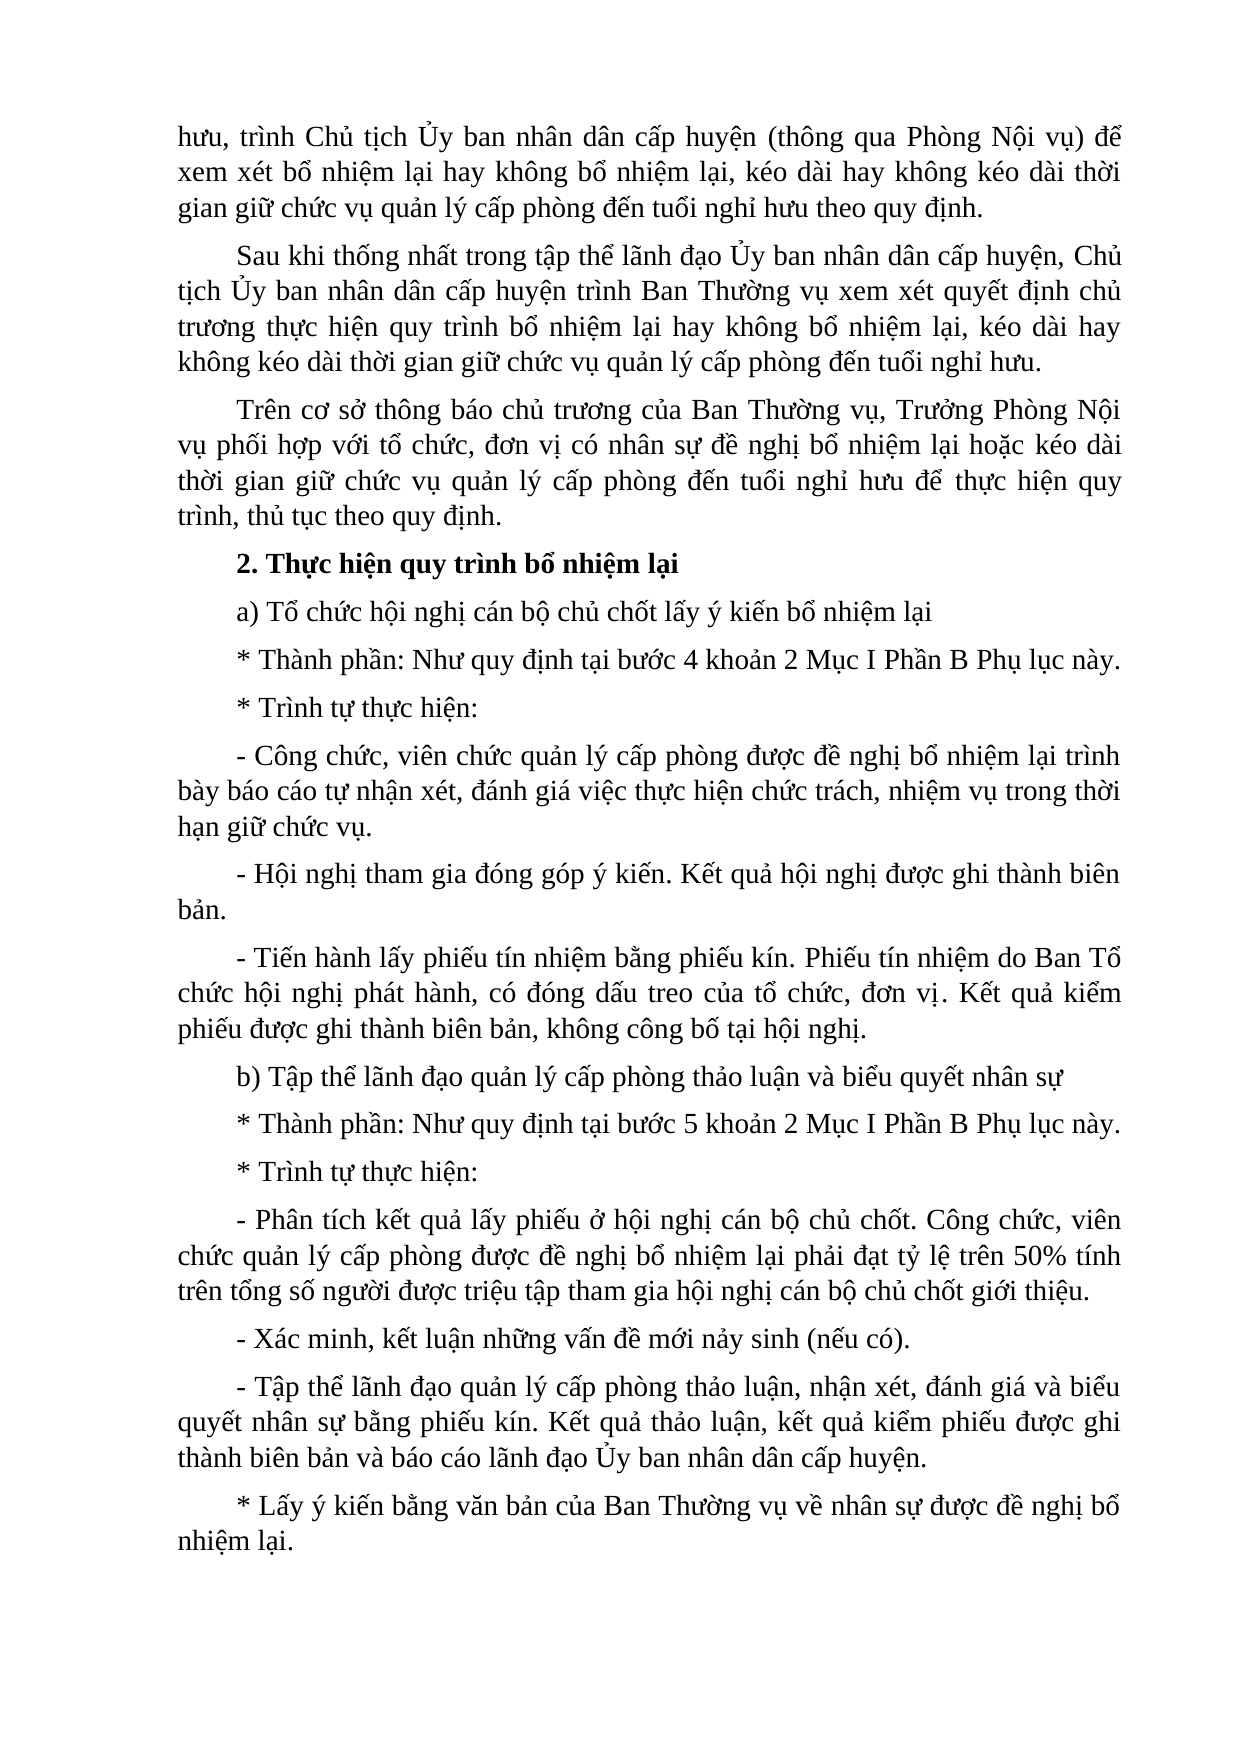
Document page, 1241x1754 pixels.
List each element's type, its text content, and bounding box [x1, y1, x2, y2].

text - Xác minh, kết luận những vấn đề mới nảy sinh (nếu có). [177, 1320, 1122, 1356]
text Sau khi thống nhất trong tập thể lãnh đạo Ủy ban nhân dân cấp huyện, Chủ tịch Ủy ban nhân dân cấp huyện trình Ban Thường vụ xem xét quyết định chủ trương thực hiện quy trình bổ nhiệm lại hay không bổ nhiệm lại, kéo dài hay không kéo dài thời gian giữ chức vụ quản lý cấp phòng đến tuổi nghỉ hưu. [177, 237, 1122, 378]
text a) Tổ chức hội nghị cán bộ chủ chốt lấy ý kiến bổ nhiệm lại [177, 593, 1122, 628]
text - Tiến hành lấy phiếu tín nhiệm bằng phiếu kín. Phiếu tín nhiệm do Ban Tổ chức hội nghị phát hành, có đóng dấu treo của tổ chức, đơn vị. Kết quả kiểm phiếu được ghi thành biên bản, không công bố tại hội nghị. [177, 939, 1122, 1045]
text - Công chức, viên chức quản lý cấp phòng được đề nghị bổ nhiệm lại trình bày báo cáo tự nhận xét, đánh giá việc thực hiện chức trách, nhiệm vụ trong thời hạn giữ chức vụ. [177, 737, 1122, 843]
text * Trình tự thực hiện: [177, 689, 1122, 724]
text - Phân tích kết quả lấy phiếu ở hội nghị cán bộ chủ chốt. Công chức, viên chức quản lý cấp phòng được đề nghị bổ nhiệm lại phải đạt tỷ lệ trên 50% tính trên tổng số người được triệu tập tham gia hội nghị cán bộ chủ chốt giới thiệu. [177, 1201, 1122, 1308]
text * Thành phần: Như quy định tại bước 4 khoản 2 Mục I Phần B Phụ lục này. [177, 641, 1122, 676]
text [177, 118, 1122, 224]
text Trên cơ sở thông báo chủ trương của Ban Thường vụ, Trưởng Phòng Nội vụ phối hợp với tổ chức, đơn vị có nhân sự đề nghị bổ nhiệm lại hoặc kéo dài thời gian giữ chức vụ quản lý cấp phòng đến tuổi nghỉ hưu để thực hiện quy trình, thủ tục theo quy định. [177, 391, 1122, 533]
text * Thành phần: Như quy định tại bước 5 khoản 2 Mục I Phần B Phụ lục này. [177, 1106, 1122, 1141]
text * Lấy ý kiến bằng văn bản của Ban Thường vụ về nhân sự được đề nghị bổ nhiệm lại. [177, 1487, 1122, 1558]
text b) Tập thể lãnh đạo quản lý cấp phòng thảo luận và biểu quyết nhân sự [177, 1058, 1122, 1093]
text - Hội nghị tham gia đóng góp ý kiến. Kết quả hội nghị được ghi thành biên bản. [177, 856, 1122, 926]
text - Tập thể lãnh đạo quản lý cấp phòng thảo luận, nhận xét, đánh giá và biểu quyết nhân sự bằng phiếu kín. Kết quả thảo luận, kết quả kiểm phiếu được ghi thành biên bản và báo cáo lãnh đạo Ủy ban nhân dân cấp huyện. [177, 1368, 1122, 1474]
text 2. Thực hiện quy trình bổ nhiệm lại [177, 545, 1122, 581]
text * Trình tự thực hiện: [177, 1153, 1122, 1189]
